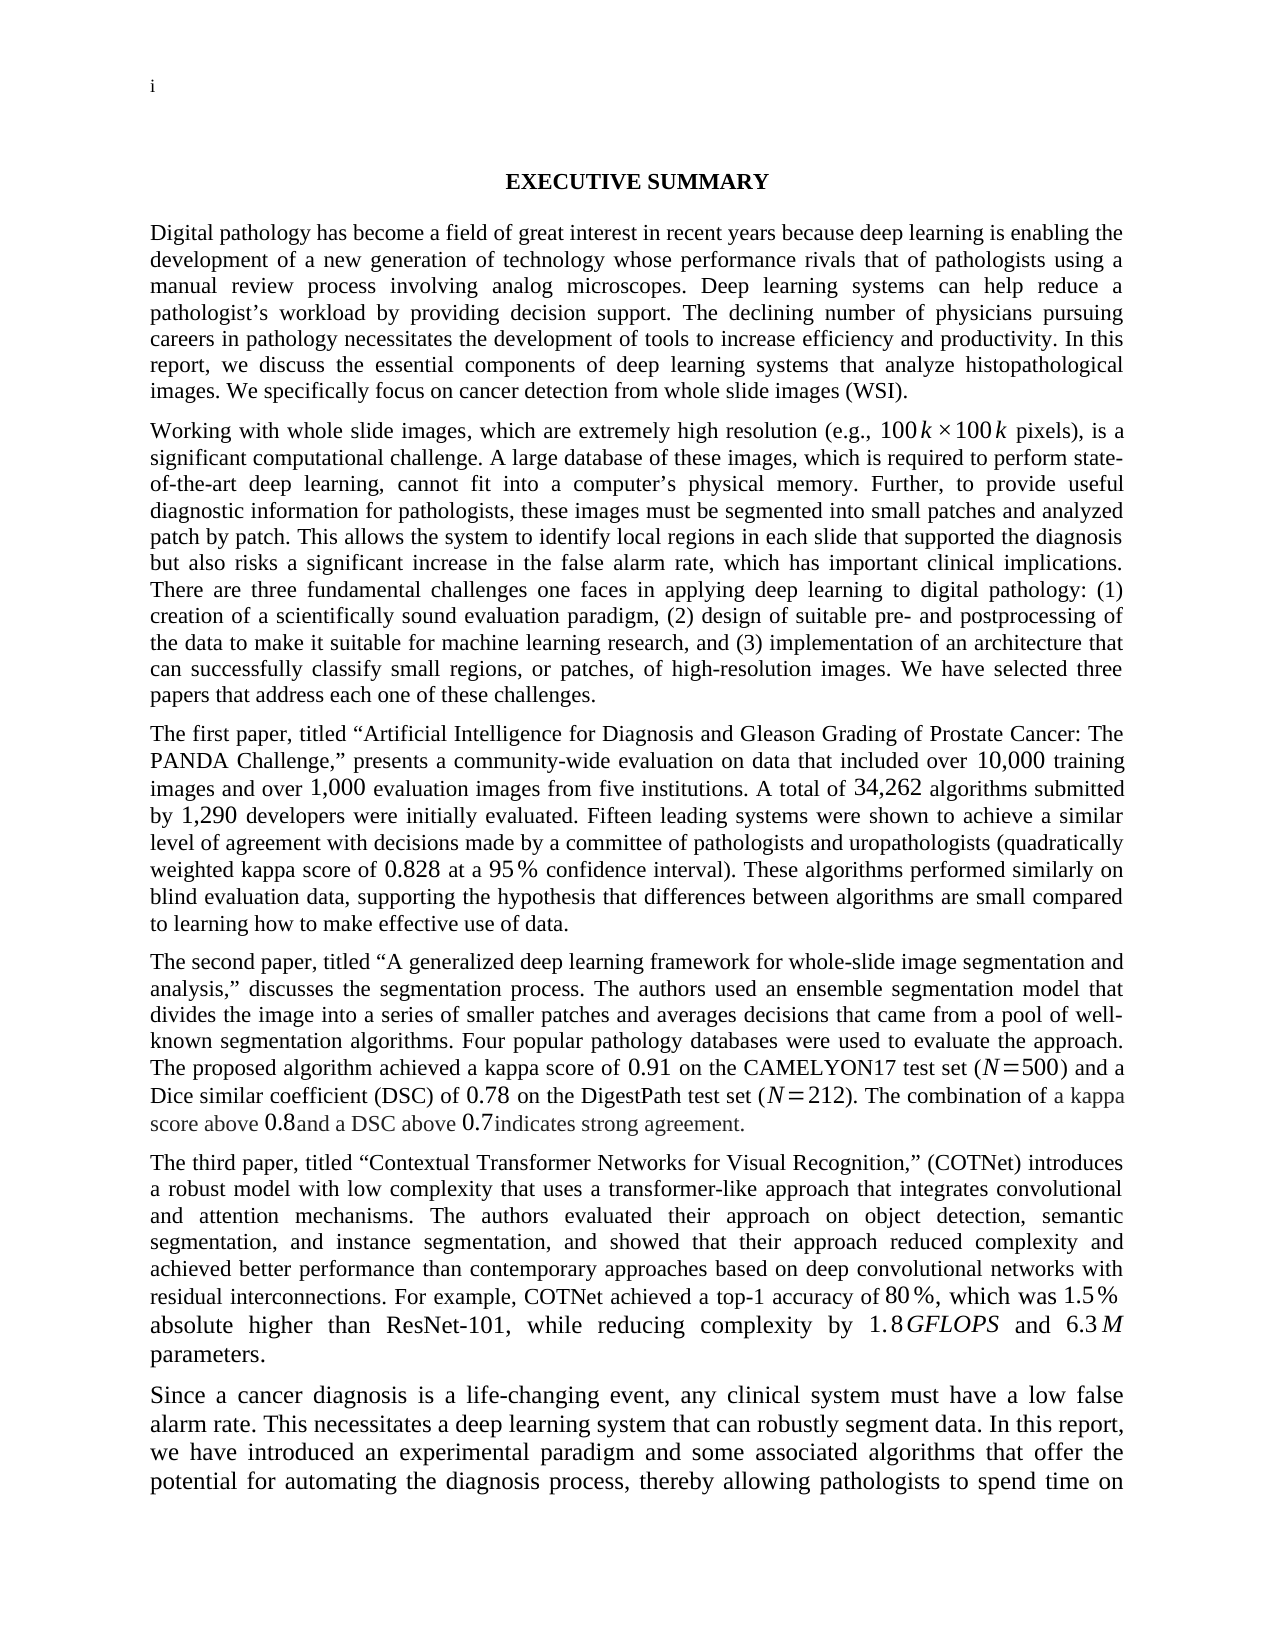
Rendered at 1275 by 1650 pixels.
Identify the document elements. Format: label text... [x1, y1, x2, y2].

text Digital pathology has become a field of great interest in recent years because deep learning is enabling the development of a new generation of technology whose performance rivals that of pathologists using a manual review process involving analog microscopes. Deep learning systems can help reduce a pathologist’s workload by providing decision support. The declining number of physicians pursuing careers in pathology necessitates the development of tools to increase efficiency and productivity. In this report, we discuss the essential components of deep learning systems that analyze histopathological images. We specifically focus on cancer detection from whole slide images (WSI). [150, 219, 1125, 404]
text The third paper, titled “Contextual Transformer Networks for Visual Recognition,” (COTNet) introduces a robust model with low complexity that uses a transformer-like approach that integrates convolutional and attention mechanisms. The authors evaluated their approach on object detection, semantic segmentation, and instance segmentation, and showed that their approach reduced complexity and achieved better performance than contemporary approaches based on deep convolutional networks with residual interconnections. For example, COTNet achieved a top-1 accuracy of , which was absolute higher than ResNet-101, while reducing complexity by and parameters. [150, 1149, 1125, 1367]
text Working with whole slide images, which are extremely high resolution (e.g., pixels), is a significant computational challenge. A large database of these images, which is required to perform state-of-the-art deep learning, cannot fit into a computer’s physical memory. Further, to provide useful diagnostic information for pathologists, these images must be segmented into small patches and analyzed patch by patch. This allows the system to identify local regions in each slide that supported the diagnosis but also risks a significant increase in the false alarm rate, which has important clinical implications. There are three fundamental challenges one faces in applying deep learning to digital pathology: (1) creation of a scientifically sound evaluation paradigm, (2) design of suitable pre- and postprocessing of the data to make it suitable for machine learning research, and (3) implementation of an architecture that can successfully classify small regions, or patches, of high-resolution images. We have selected three papers that address each one of these challenges. [150, 416, 1125, 708]
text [150, 1380, 1125, 1495]
text Executive Summary [150, 168, 1125, 194]
text The first paper, titled “Artificial Intelligence for Diagnosis and Gleason Grading of Prostate Cancer: The PANDA Challenge,” presents a community-wide evaluation on data that included over training images and over evaluation images from five institutions. A total of algorithms submitted by developers were initially evaluated. Fifteen leading systems were shown to achieve a similar level of agreement with decisions made by a committee of pathologists and uropathologists (quadratically weighted kappa score of at a confidence interval). These algorithms performed similarly on blind evaluation data, supporting the hypothesis that differences between algorithms are small compared to learning how to make effective use of data. [150, 720, 1125, 936]
text The second paper, titled “A generalized deep learning framework for whole-slide image segmentation and analysis,” discusses the segmentation process. The authors used an ensemble segmentation model that divides the image into a series of smaller patches and averages decisions that came from a pool of well-known segmentation algorithms. Four popular pathology databases were used to evaluate the approach. The proposed algorithm achieved a kappa score of on the CAMELYON17 test set () and a Dice similar coefficient (DSC) of on the DigestPath test set (). The combination of a kappa score above and a DSC above indicates strong agreement. [150, 948, 1125, 1137]
